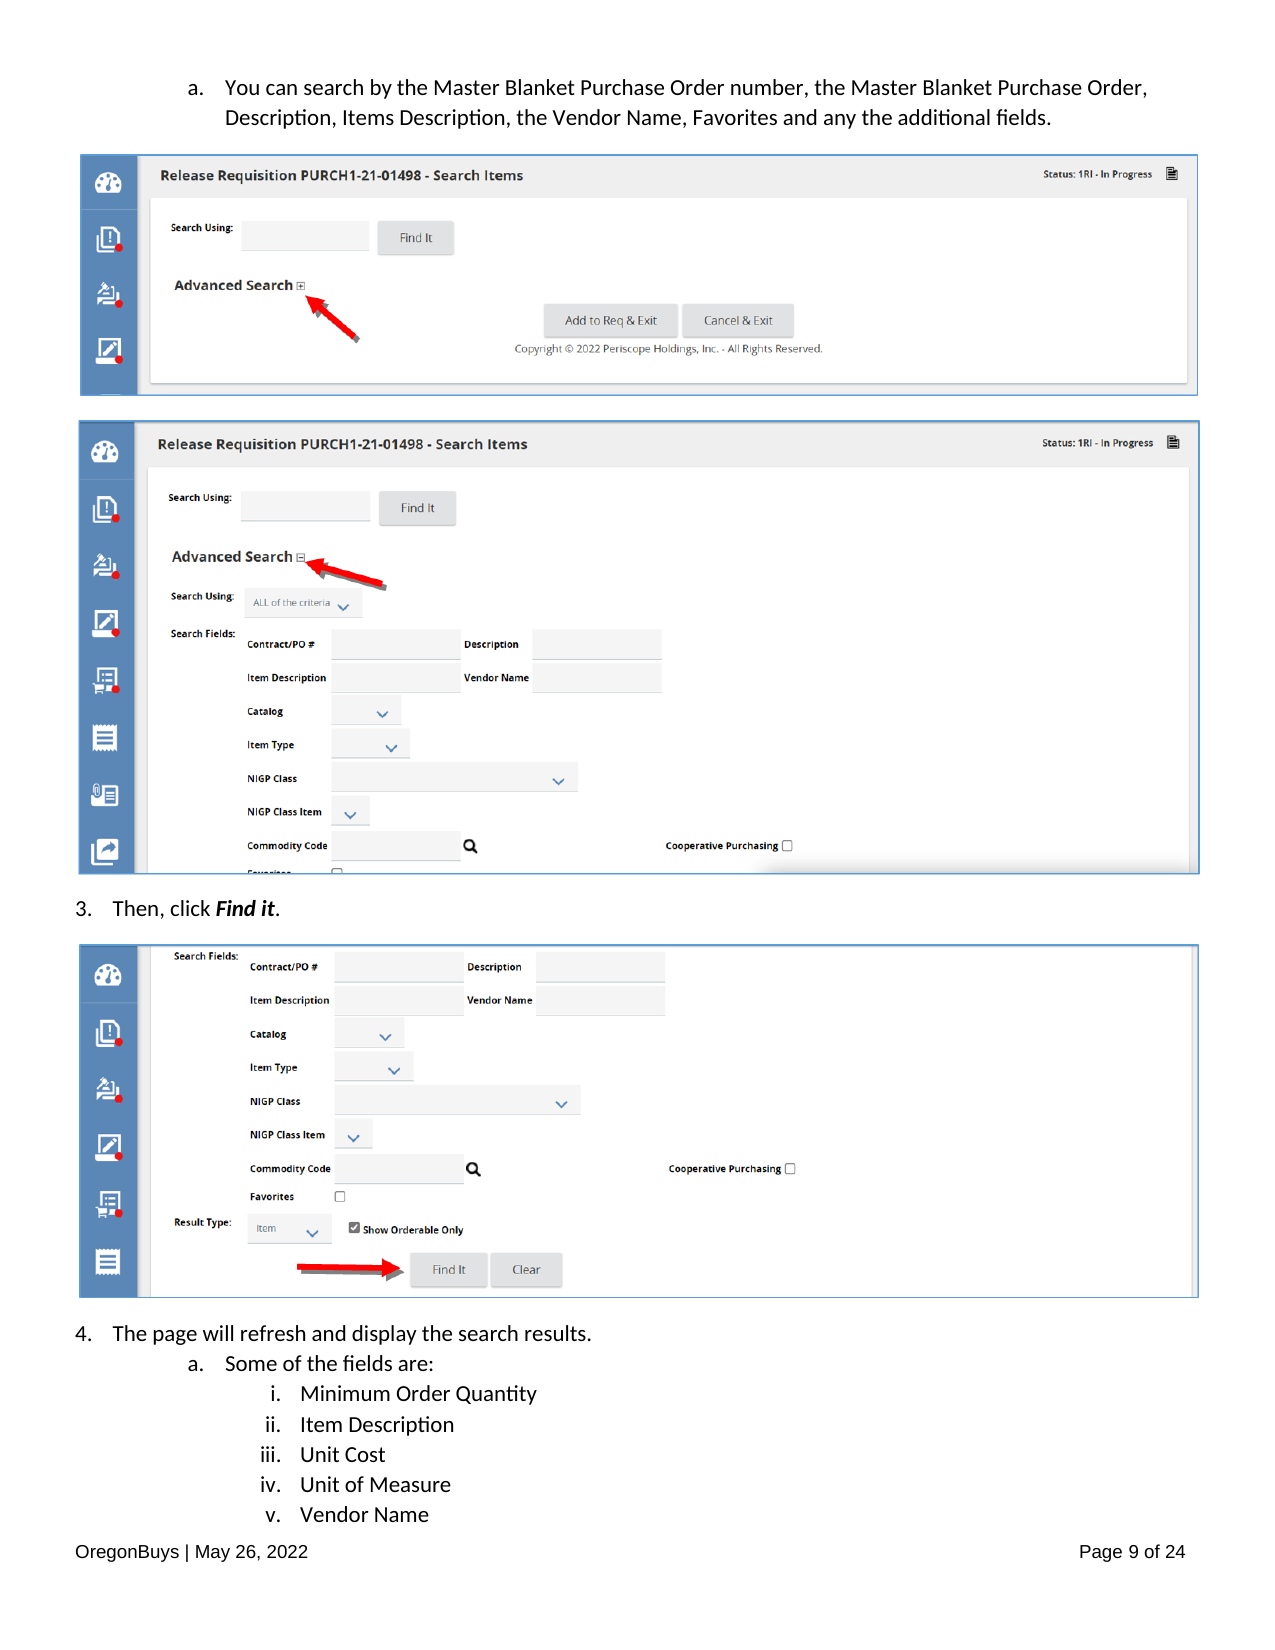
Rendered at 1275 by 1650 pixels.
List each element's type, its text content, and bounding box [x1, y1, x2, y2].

list Unit Cost [281, 1440, 1200, 1468]
list You can search by the Master Blanket Purchase Order number, the Master Blanket Purchase Order, Description, Items Description, the Vendor Name, Favorites and any the additional fields. [187, 73, 1200, 131]
list Unit of Measure [281, 1470, 1200, 1498]
list The page will refresh and display the search results. [75, 1319, 1200, 1347]
list Minimum Order Quantity [281, 1379, 1200, 1408]
picture [75, 150, 1200, 398]
picture [75, 940, 1200, 1301]
list Some of the fields are: [187, 1349, 1200, 1377]
list Item Description [281, 1410, 1200, 1438]
list Then, click Find it. [75, 894, 1200, 922]
list Vendor Name [281, 1500, 1200, 1528]
picture [75, 416, 1200, 875]
